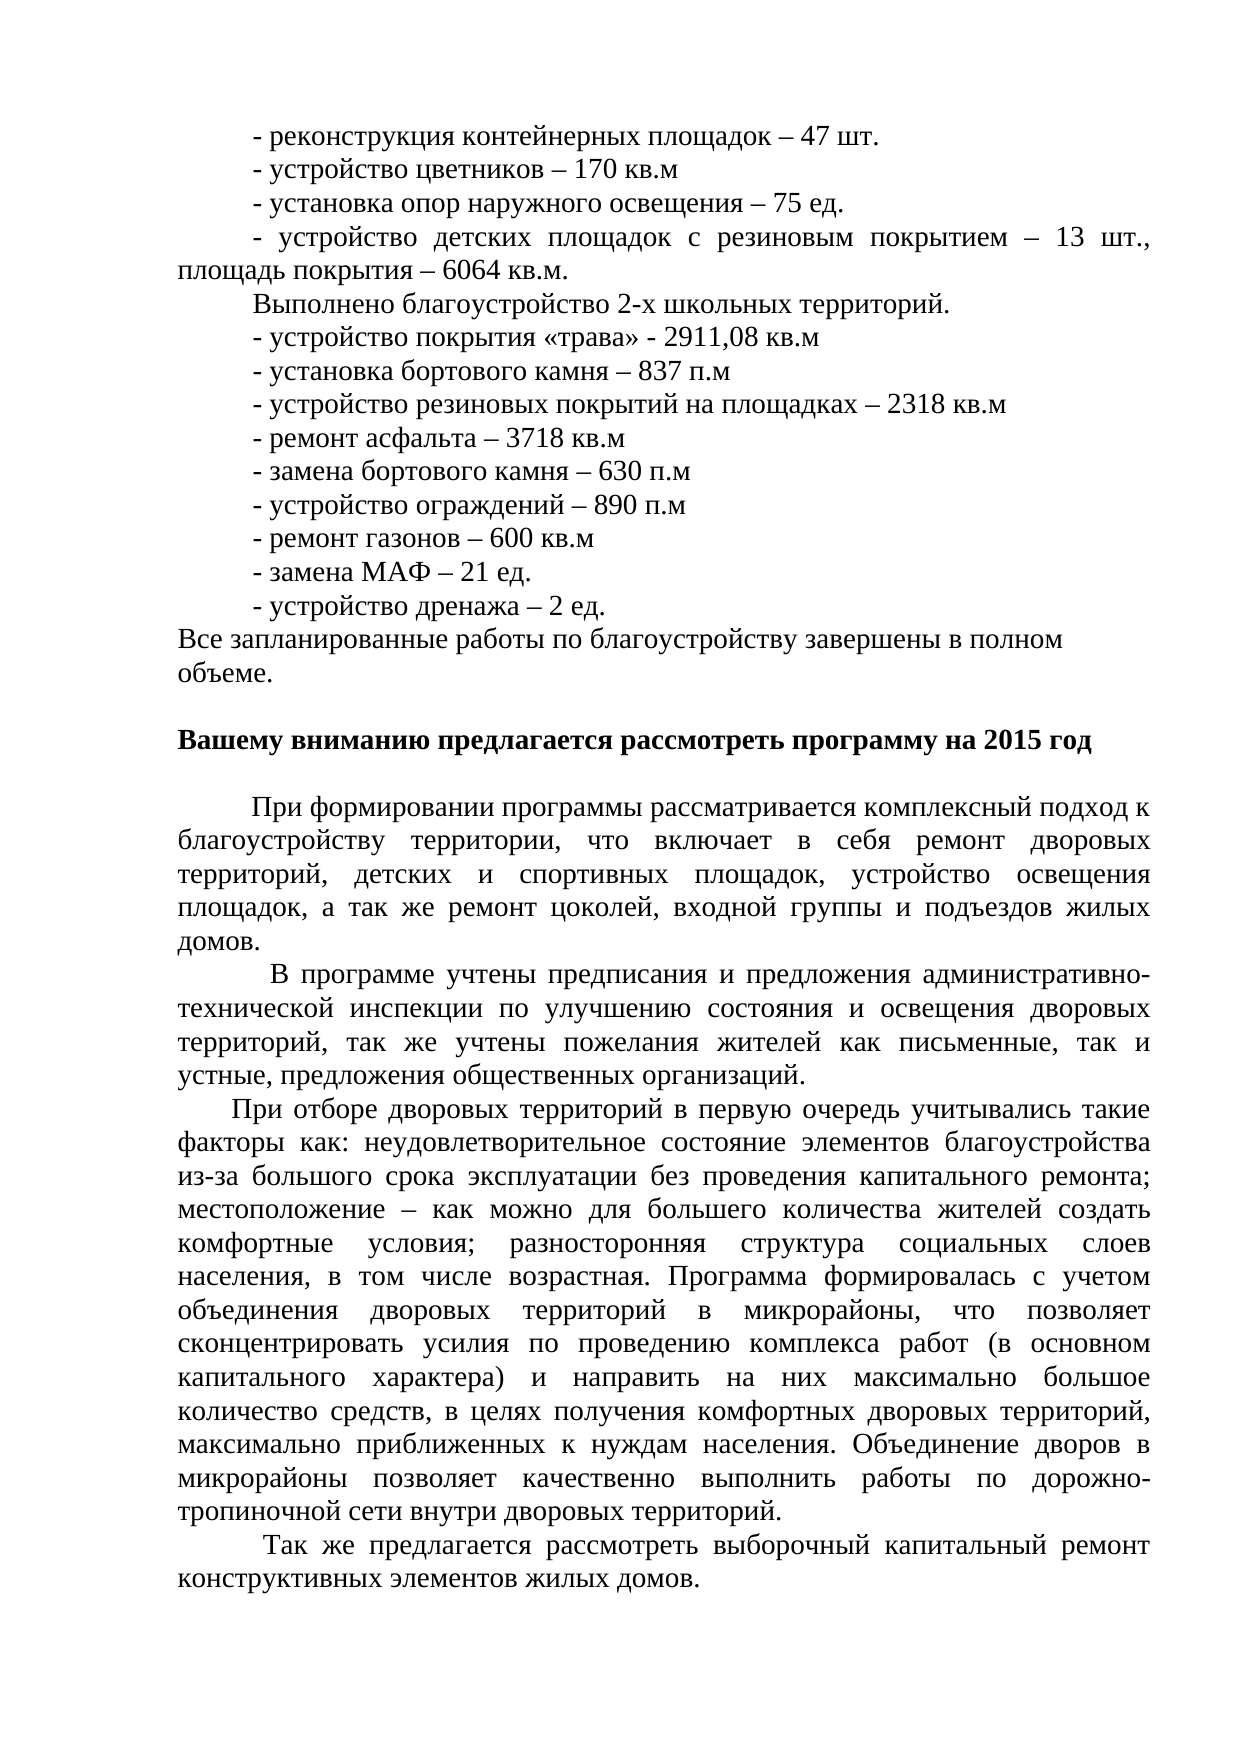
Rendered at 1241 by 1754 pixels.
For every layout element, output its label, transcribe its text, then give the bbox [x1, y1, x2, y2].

text При отборе дворовых территорий в первую очередь учитывались такие факторы как: неудовлетворительное состояние элементов благоустройства из-за большого срока эксплуатации без проведения капитального ремонта; местоположение – как можно для большего количества жителей создать комфортные условия; разносторонняя структура социальных слоев населения, в том числе возрастная. Программа формировалась с учетом объединения дворовых территорий в микрорайоны, что позволяет сконцентрировать усилия по проведению комплекса работ (в основном капитального характера) и направить на них максимально большое количество средств, в целях получения комфортных дворовых территорий, максимально приближенных к нуждам населения. Объединение дворов в микрорайоны позволяет качественно выполнить работы по дорожно-тропиночной сети внутри дворовых территорий. [177, 1091, 1152, 1527]
text В программе учтены предписания и предложения административно-технической инспекции по улучшению состояния и освещения дворовых территорий, так же учтены пожелания жителей как письменные, так и устные, предложения общественных организаций. [177, 957, 1152, 1091]
text - ремонт асфальта – 3718 кв.м [177, 420, 1152, 453]
text - реконструкция контейнерных площадок – 47 шт. [177, 118, 1152, 152]
text Все запланированные работы по благоустройству завершены в полном объеме. [177, 621, 1152, 688]
text При формировании программы рассматривается комплексный подход к благоустройству территории, что включает в себя ремонт дворовых территорий, детских и спортивных площадок, устройство освещения площадок, а так же ремонт цоколей, входной группы и подъездов жилых домов. [177, 789, 1152, 957]
text - устройство дренажа – 2 ед. [177, 588, 1152, 621]
text - устройство ограждений – 890 п.м [177, 487, 1152, 521]
text - ремонт газонов – 600 кв.м [177, 521, 1152, 554]
text - устройство покрытия «трава» - 2911,08 кв.м [177, 319, 1152, 353]
text - замена МАФ – 21 ед. [177, 554, 1152, 588]
text - устройство резиновых покрытий на площадках – 2318 кв.м [177, 386, 1152, 420]
text - установка опор наружного освещения – 75 ед. [177, 185, 1152, 219]
text - замена бортового камня – 630 п.м [177, 453, 1152, 487]
text Вашему вниманию предлагается рассмотреть программу на 2015 год [177, 722, 1152, 755]
text - устройство детских площадок с резиновым покрытием – 13 шт., площадь покрытия – 6064 кв.м. [177, 219, 1152, 286]
text Так же предлагается рассмотреть выборочный капитальный ремонт конструктивных элементов жилых домов. [177, 1527, 1152, 1594]
text Выполнено благоустройство 2-х школьных территорий. [177, 286, 1152, 319]
text - устройство цветников – 170 кв.м [177, 152, 1152, 185]
text - установка бортового камня – 837 п.м [177, 353, 1152, 386]
